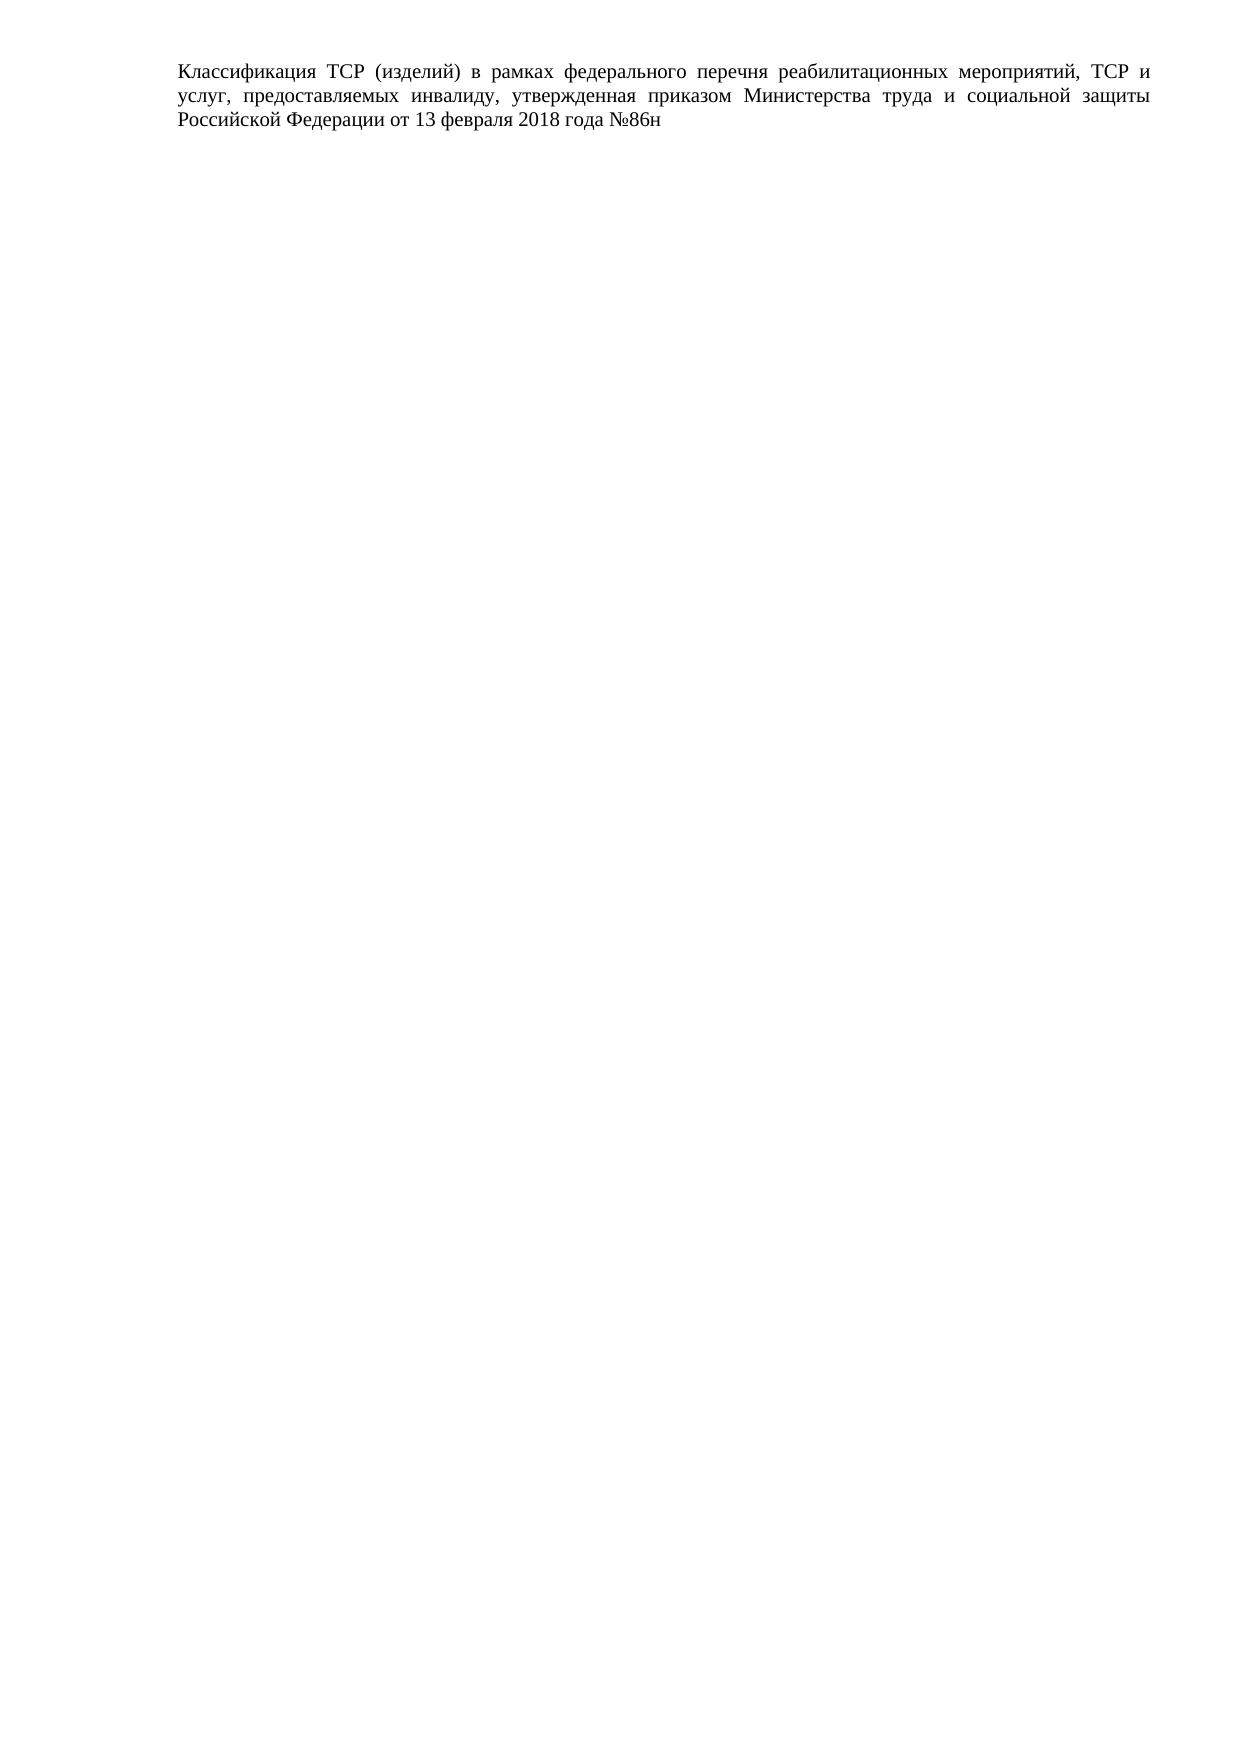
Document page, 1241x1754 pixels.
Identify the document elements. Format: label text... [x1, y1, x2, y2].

text Классификация ТСР (изделий) в рамках федерального перечня реабилитационных мероприятий, ТСР и услуг, предоставляемых инвалиду, утвержденная приказом Министерства труда и социальной защиты Российской Федерации от 13 февраля 2018 года №86н [177, 59, 1152, 131]
